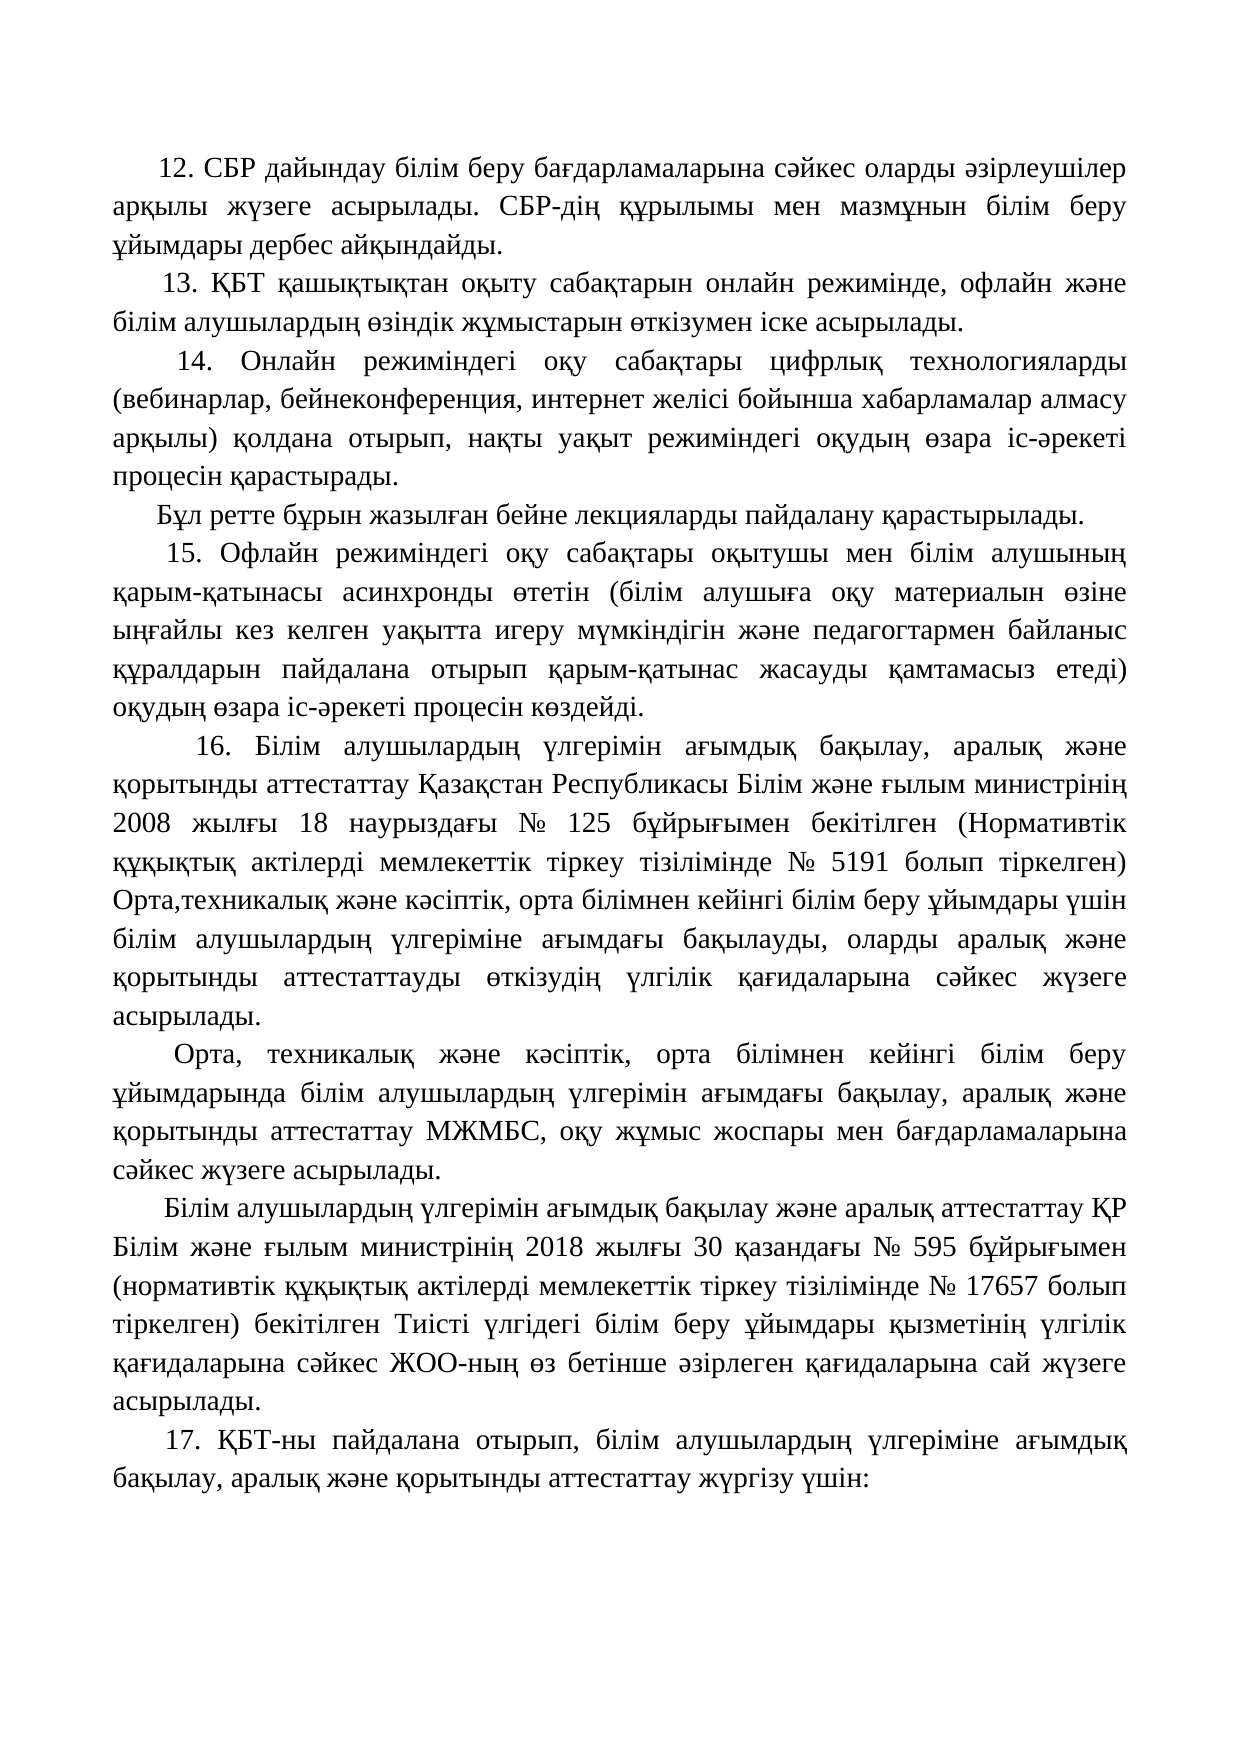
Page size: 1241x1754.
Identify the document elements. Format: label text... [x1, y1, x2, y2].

text Бұл ретте бұрын жазылған бейне лекцияларды пайдалану қарастырылады. [112, 497, 1128, 530]
text 14. Онлайн режиміндегі оқу сабақтары цифрлық технологияларды (вебинарлар, бейнеконференция, интернет желісі бойынша хабарламалар алмасу арқылы) қолдана отырып, нақты уақыт режиміндегі оқудың өзара іс-әрекеті процесін қарастырады. [112, 343, 1128, 492]
text 16. Білім алушылардың үлгерімін ағымдық бақылау, аралық және қорытынды аттестаттау Қазақстан Республикасы Білім және ғылым министрінің 2008 жылғы 18 наурыздағы № 125 бұйрығымен бекітілген (Нормативтік құқықтық актілерді мемлекеттік тіркеу тізілімінде № 5191 болып тіркелген) Орта,техникалық және кәсіптік, орта білімнен кейінгі білім беру ұйымдары үшін білім алушылардың үлгеріміне ағымдағы бақылауды, оларды аралық және қорытынды аттестаттауды өткізудің үлгілік қағидаларына сәйкес жүзеге асырылады. [112, 728, 1128, 1031]
text 13. ҚБТ қашықтықтан оқыту сабақтарын онлайн режимінде, офлайн және білім алушылардың өзіндік жұмыстарын өткізумен іске асырылады. [112, 266, 1128, 338]
text 17. ҚБТ-ны пайдалана отырып, білім алушылардың үлгеріміне ағымдық бақылау, аралық және қорытынды аттестаттау жүргізу үшін: [112, 1422, 1128, 1494]
text Білім алушылардың үлгерімін ағымдық бақылау және аралық аттестаттау ҚР Білім және ғылым министрінің 2018 жылғы 30 қазандағы № 595 бұйрығымен (нормативтік құқықтық актілерді мемлекеттік тіркеу тізілімінде № 17657 болып тіркелген) бекітілген Тиісті үлгідегі білім беру ұйымдары қызметінің үлгілік қағидаларына сәйкес ЖОО-ның өз бетінше әзірлеген қағидаларына сай жүзеге асырылады. [112, 1191, 1128, 1417]
text 15. Офлайн режиміндегі оқу сабақтары оқытушы мен білім алушының қарым-қатынасы асинхронды өтетін (білім алушыға оқу материалын өзіне ыңғайлы кез келген уақытта игеру мүмкіндігін және педагогтармен байланыс құралдарын пайдалана отырып қарым-қатынас жасауды қамтамасыз етеді) оқудың өзара іс-әрекеті процесін көздейді. [112, 535, 1128, 723]
text Орта, техникалық және кәсіптік, орта білімнен кейінгі білім беру ұйымдарында білім алушылардың үлгерімін ағымдағы бақылау, аралық және қорытынды аттестаттау МЖМБС, оқу жұмыс жоспары мен бағдарламаларына сәйкес жүзеге асырылады. [112, 1036, 1128, 1186]
text 12. СБР дайындау білім беру бағдарламаларына сәйкес оларды әзірлеушілер арқылы жүзеге асырылады. СБР-дің құрылымы мен мазмұнын білім беру ұйымдары дербес айқындайды. [112, 150, 1128, 261]
